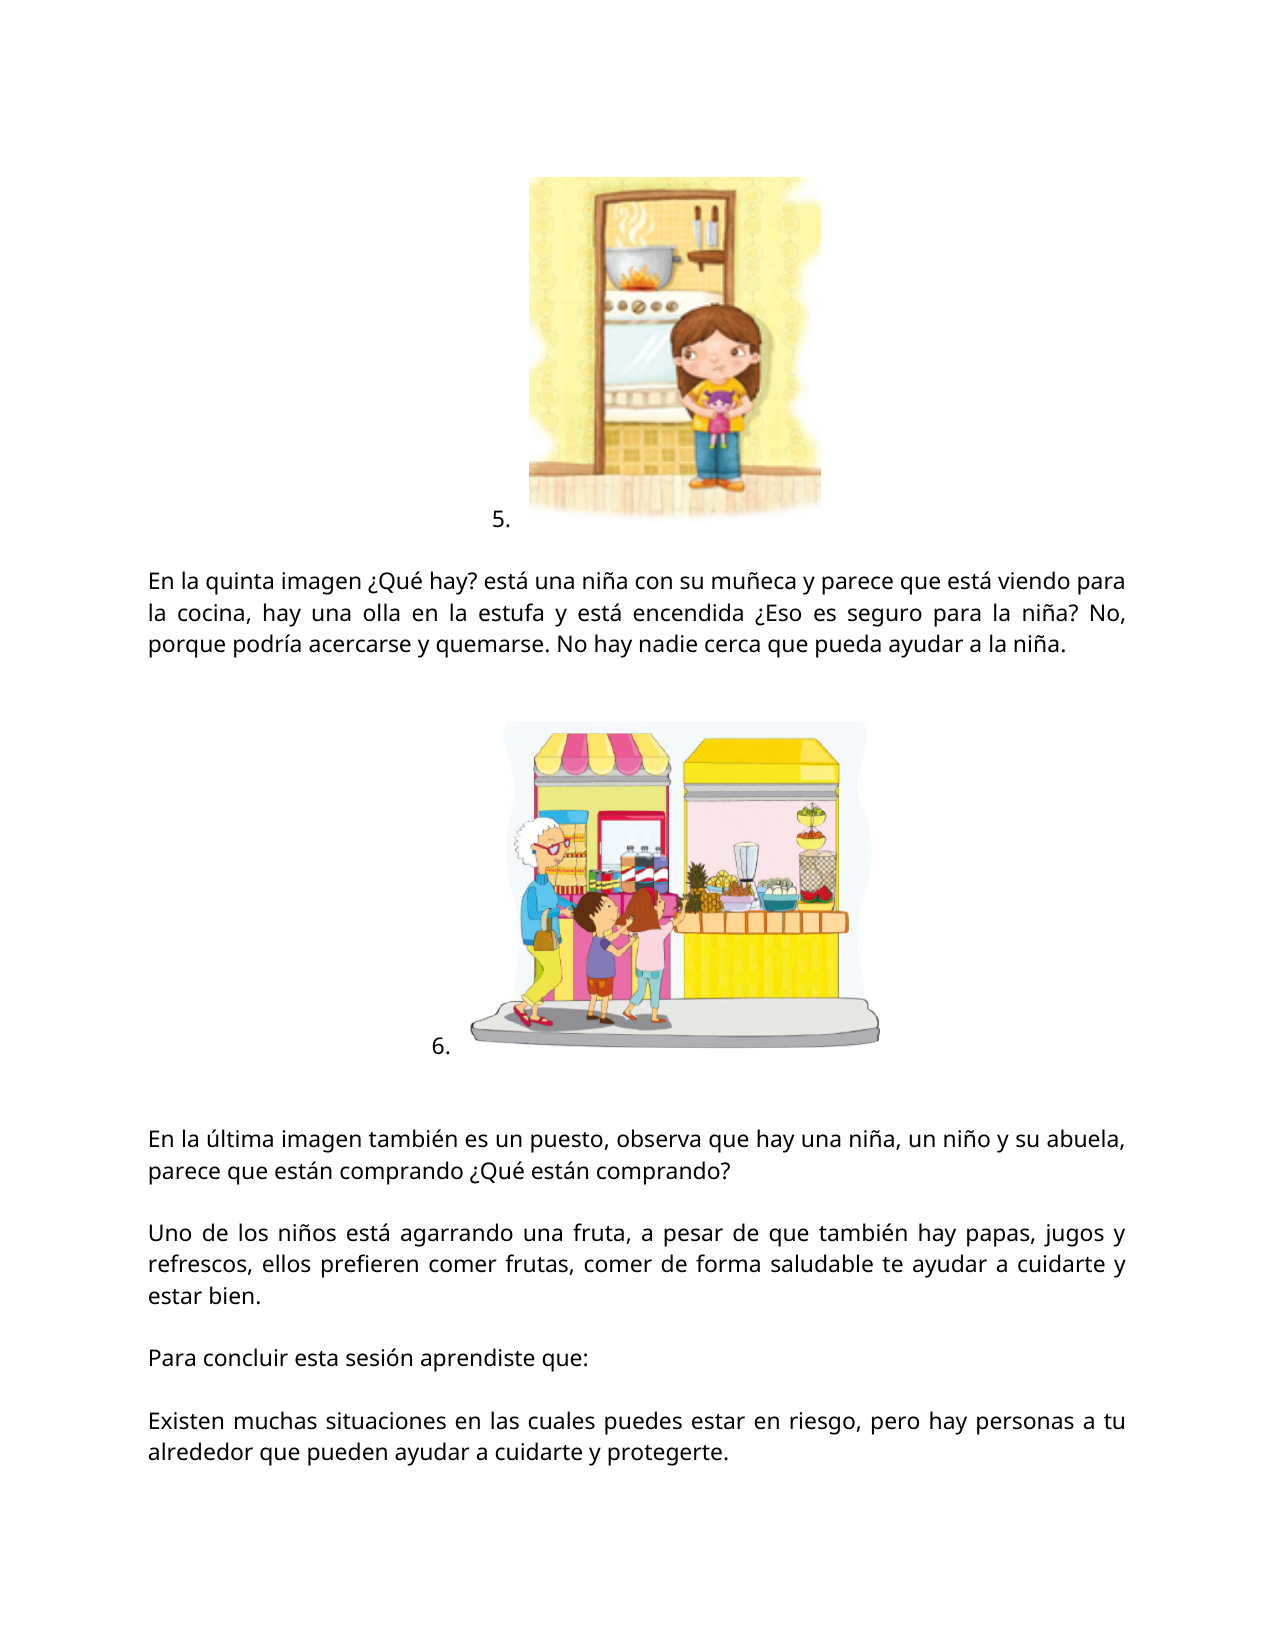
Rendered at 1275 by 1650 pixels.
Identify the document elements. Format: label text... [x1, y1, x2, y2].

text Para concluir esta sesión aprendiste que: [148, 1342, 1127, 1373]
text En la última imagen también es un puesto, observa que hay una niña, un niño y su abuela, parece que están comprando ¿Qué están comprando? [148, 1123, 1127, 1186]
text En la quinta imagen ¿Qué hay? está una niña con su muñeca y parece que está viendo para la cocina, hay una olla en la estufa y está encendida ¿Eso es seguro para la niña? No, porque podría acercarse y quemarse. No hay nadie cerca que pueda ayudar a la niña. [148, 565, 1127, 659]
picture [529, 177, 822, 528]
picture [468, 721, 882, 1054]
text Uno de los niños está agarrando una fruta, a pesar de que también hay papas, jugos y refrescos, ellos prefieren comer frutas, comer de forma saludable te ayudar a cuidarte y estar bien. [148, 1217, 1127, 1311]
text Existen muchas situaciones en las cuales puedes estar en riesgo, pero hay personas a tu alrededor que pueden ayudar a cuidarte y protegerte. [148, 1404, 1127, 1467]
